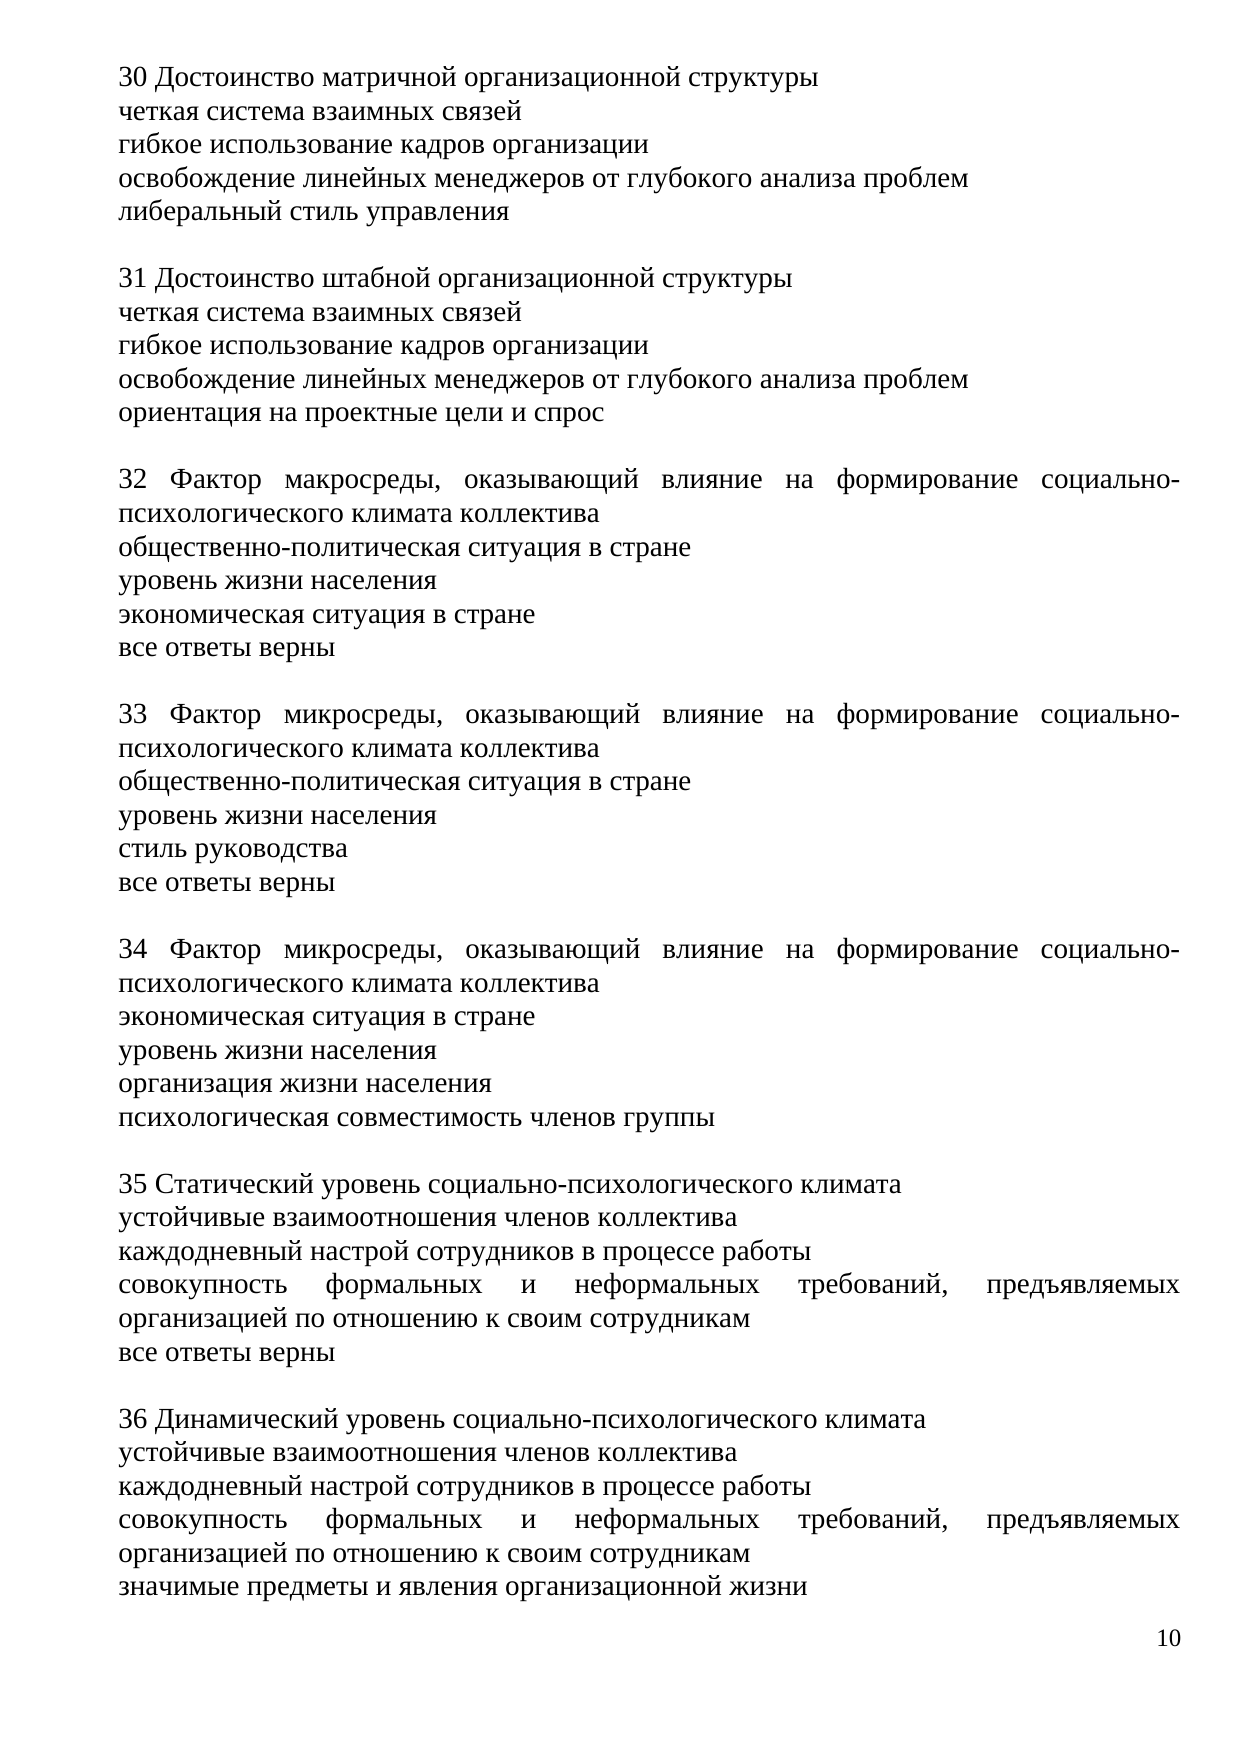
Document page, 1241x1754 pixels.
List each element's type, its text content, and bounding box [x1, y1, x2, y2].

text уровень жизни населения [118, 1032, 1181, 1065]
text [118, 160, 1181, 193]
text уровень жизни населения [118, 562, 1181, 596]
text экономическая ситуация в стране [118, 596, 1181, 629]
text либеральный стиль управления [118, 193, 1181, 227]
text стиль руководства [118, 831, 1181, 864]
text организация жизни населения [118, 1065, 1181, 1099]
text значимые предметы и явления организационной жизни [118, 1568, 1181, 1602]
text гибкое использование кадров организации [118, 327, 1181, 361]
text каждодневный настрой сотрудников в процессе работы [118, 1468, 1181, 1501]
text все ответы верны [118, 629, 1181, 663]
text четкая система взаимных связей [118, 294, 1181, 327]
text 35 Статический уровень социально-психологического климата [118, 1166, 1181, 1199]
text устойчивые взаимоотношения членов коллектива [118, 1434, 1181, 1468]
text гибкое использование кадров организации [118, 126, 1181, 160]
text четкая система взаимных связей [118, 93, 1181, 126]
text 30 Достоинство матричной организационной структуры [118, 59, 1181, 93]
text экономическая ситуация в стране [118, 998, 1181, 1032]
text общественно-политическая ситуация в стране [118, 763, 1181, 797]
text 31 Достоинство штабной организационной структуры [118, 260, 1181, 294]
text 33 Фактор микросреды, оказывающий влияние на формирование социально-психологического климата коллектива [118, 696, 1181, 763]
text общественно-политическая ситуация в стране [118, 529, 1181, 562]
text освобождение линейных менеджеров от глубокого анализа проблем [118, 361, 1181, 394]
text уровень жизни населения [118, 797, 1181, 831]
text совокупность формальных и неформальных требований, предъявляемых организацией по отношению к своим сотрудникам [118, 1501, 1181, 1568]
text 36 Динамический уровень социально-психологического климата [118, 1401, 1181, 1434]
text ориентация на проектные цели и спрос [118, 394, 1181, 428]
text каждодневный настрой сотрудников в процессе работы [118, 1233, 1181, 1267]
text 34 Фактор микросреды, оказывающий влияние на формирование социально-психологического климата коллектива [118, 931, 1181, 998]
text устойчивые взаимоотношения членов коллектива [118, 1199, 1181, 1233]
text совокупность формальных и неформальных требований, предъявляемых организацией по отношению к своим сотрудникам [118, 1267, 1181, 1334]
text все ответы верны [118, 864, 1181, 898]
text психологическая совместимость членов группы [118, 1099, 1181, 1132]
text 32 Фактор макросреды, оказывающий влияние на формирование социально-психологического климата коллектива [118, 462, 1181, 529]
text все ответы верны [118, 1334, 1181, 1367]
